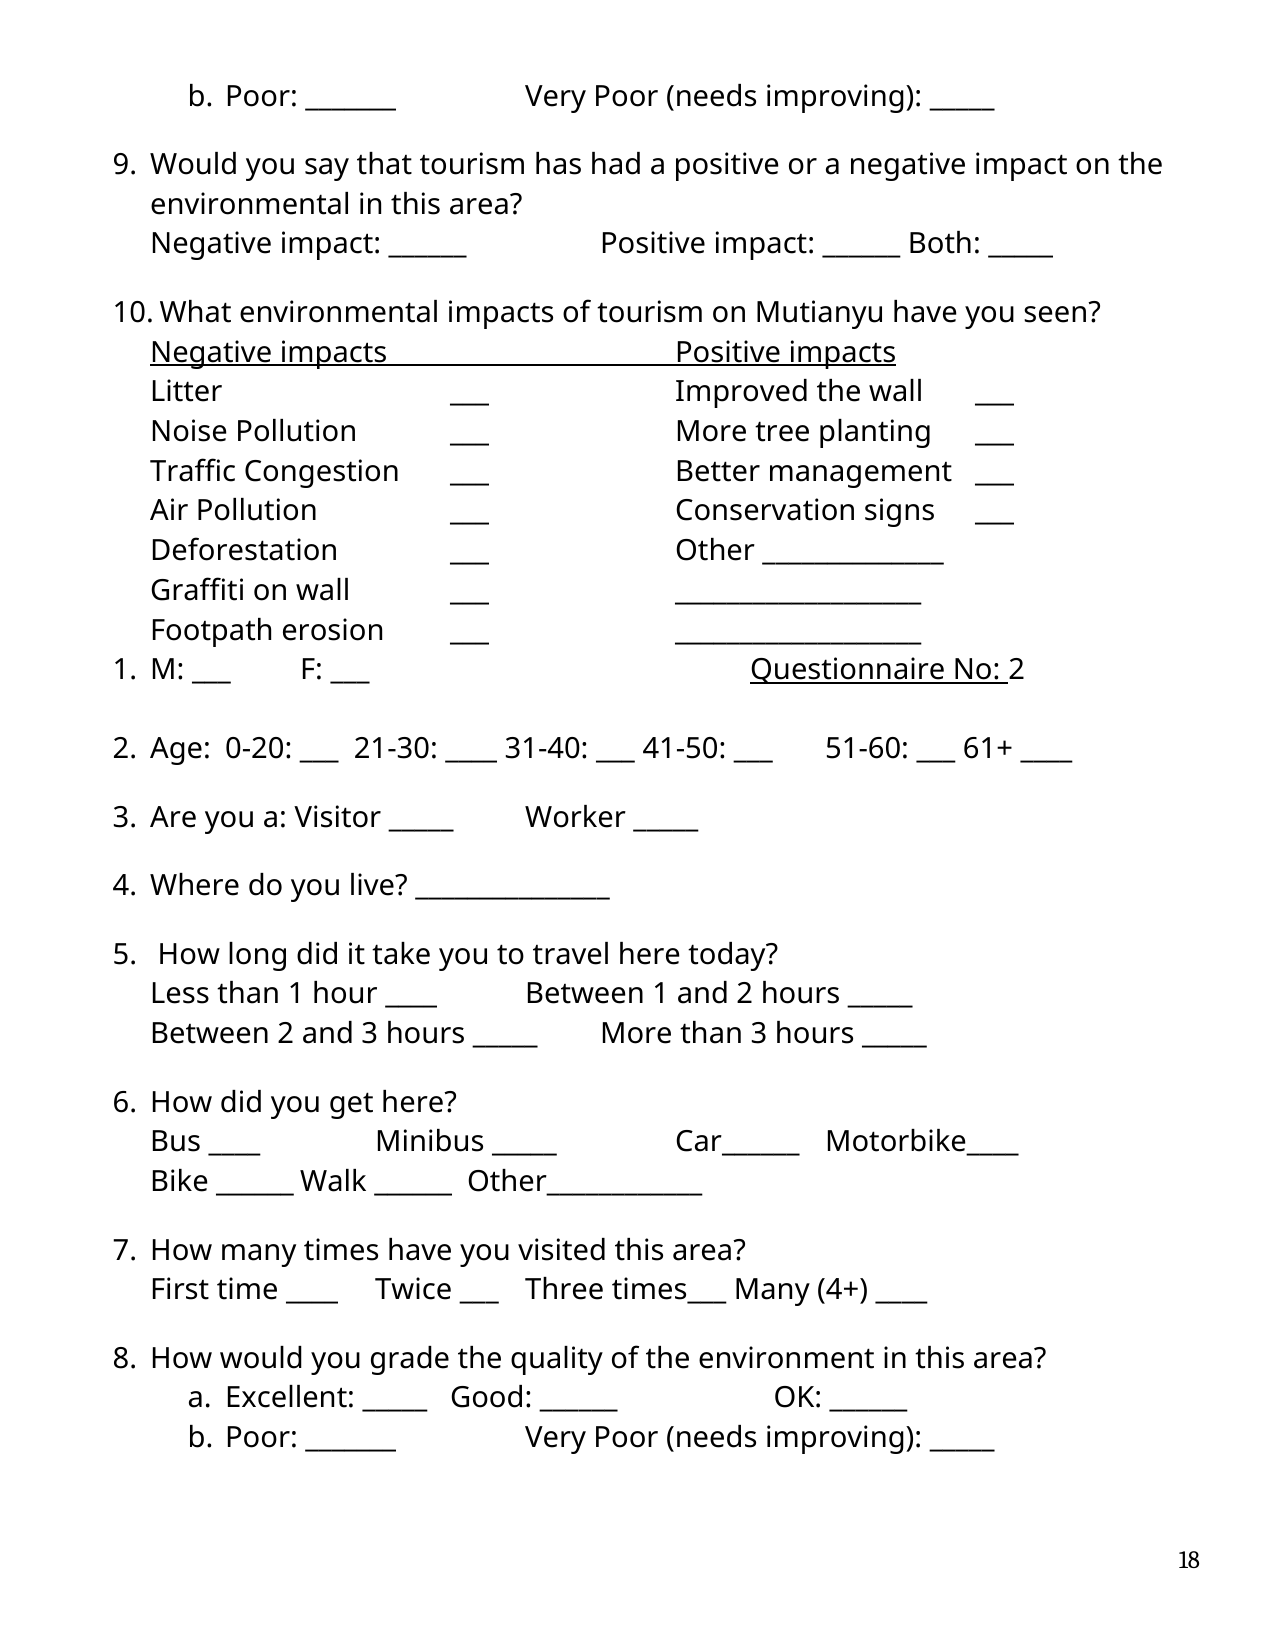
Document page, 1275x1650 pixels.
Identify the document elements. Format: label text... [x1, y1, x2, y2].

list How did you get here? Bus ____ Minibus _____ Car______ Motorbike____ Bike ______ Walk ______ Other____________ [112, 1081, 1200, 1229]
list Would you say that tourism has had a positive or a negative impact on the environmental in this area? Negative impact: ______ Positive impact: ______ Both: _____ [112, 143, 1200, 291]
list Poor: _______ Very Poor (needs improving): _____ [187, 75, 1200, 143]
list What environmental impacts of tourism on Mutianyu have you seen? Negative impacts Positive impacts Litter ___ Improved the wall ___ Noise Pollution ___ More tree planting ___ Traffic Congestion ___ Better management ___ Air Pollution ___ Conservation signs ___ Deforestation ___ Other ______________ Graffiti on wall ___ ___________________ Footpath erosion ___ ___________________ [112, 291, 1200, 648]
list Age: 0-20: ___ 21-30: ____ 31-40: ___ 41-50: ___ 51-60: ___ 61+ ____ [112, 728, 1200, 796]
list Poor: _______ Very Poor (needs improving): _____ [187, 1416, 1200, 1485]
list M: ___ F: ___ Questionnaire No: 2 [112, 648, 1200, 688]
list How many times have you visited this area? First time ____ Twice ___ Three times___ Many (4+) ____ [112, 1229, 1200, 1337]
list Where do you live? _______________ [112, 865, 1200, 933]
list How would you grade the quality of the environment in this area? [112, 1337, 1200, 1377]
list Excellent: _____ Good: ______ OK: ______ [187, 1377, 1200, 1416]
list Are you a: Visitor _____ Worker _____ [112, 796, 1200, 865]
list How long did it take you to travel here today? Less than 1 hour ____ Between 1 and 2 hours _____ Between 2 and 3 hours _____ More than 3 hours _____ [112, 933, 1200, 1081]
